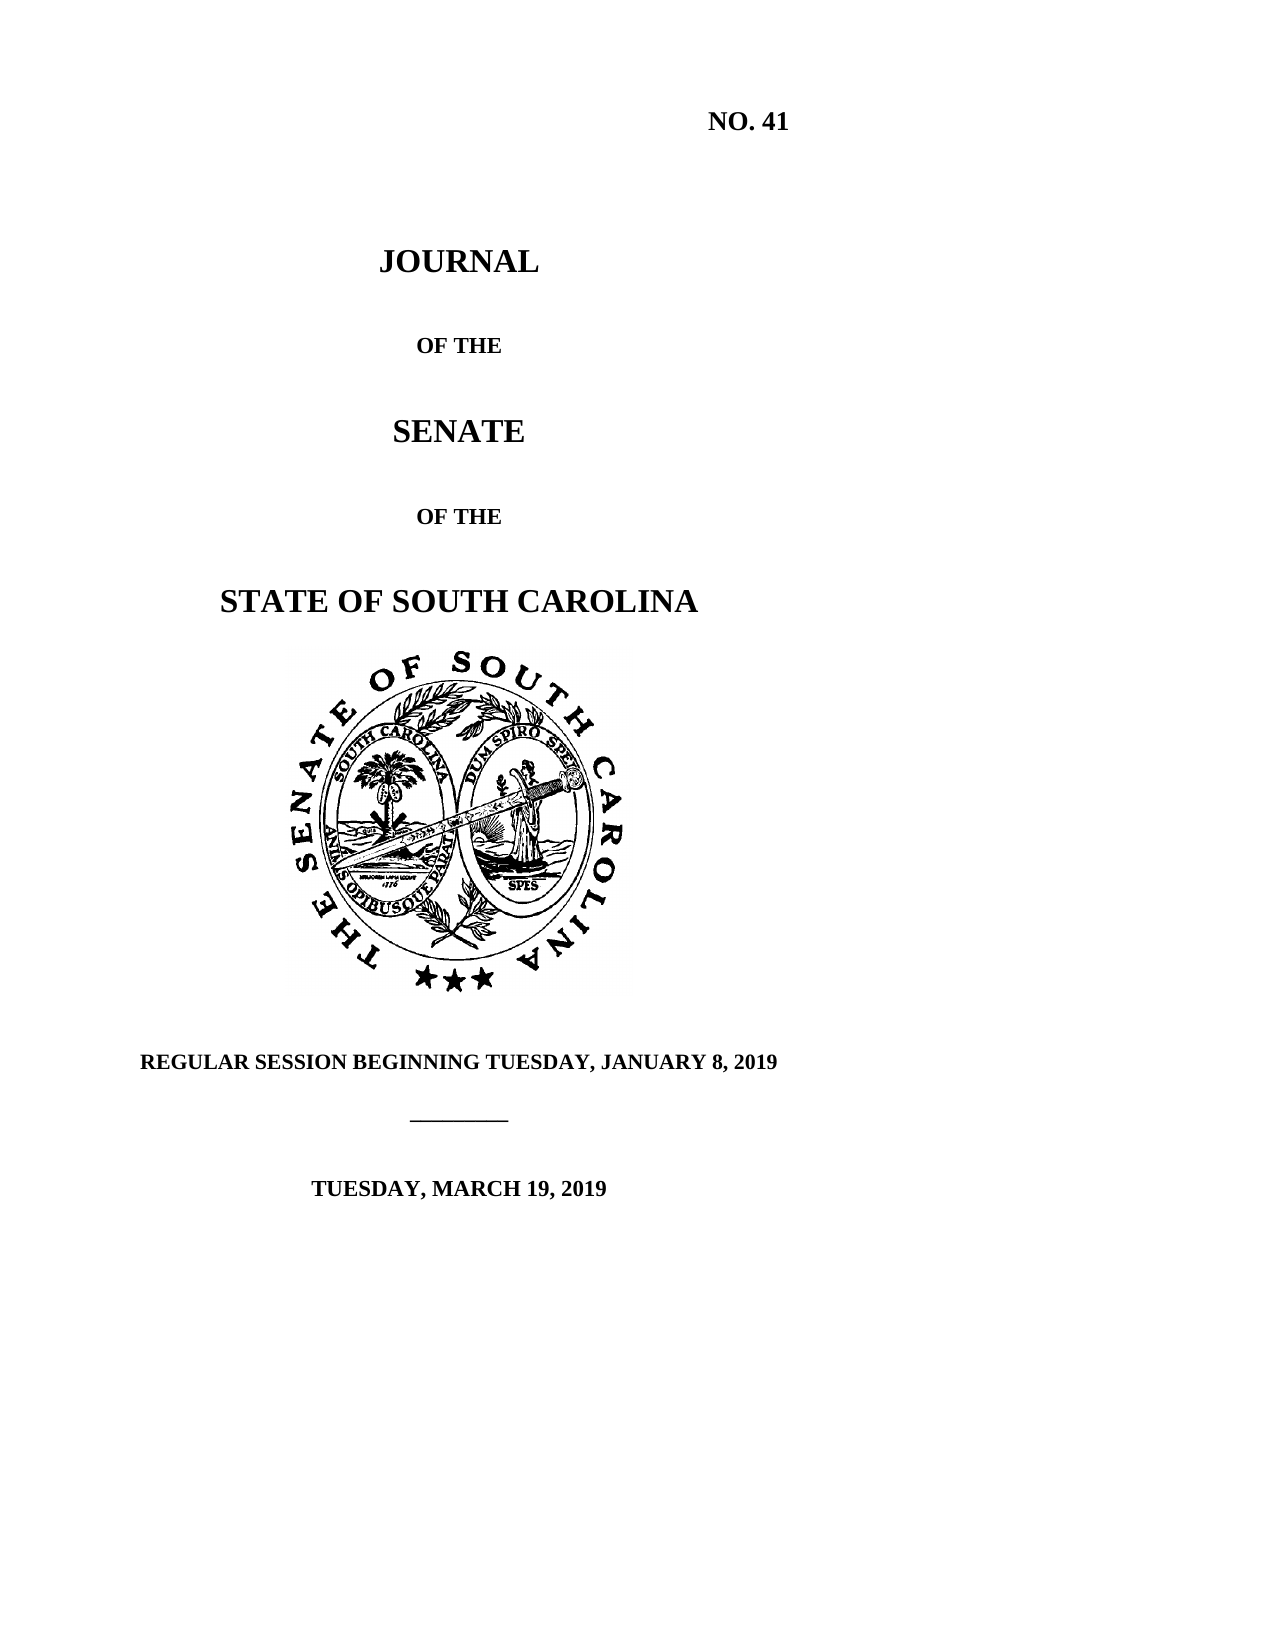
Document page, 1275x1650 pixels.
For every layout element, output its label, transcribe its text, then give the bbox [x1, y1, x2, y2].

text OF THE [129, 503, 789, 529]
text REGULAR SESSION BEGINNING TUESDAY, JANUARY 8, 2019 [129, 1049, 789, 1074]
text NO. 41 [129, 105, 789, 136]
picture [285, 646, 633, 996]
text TUESDAY, MARCH 19, 2019 [129, 1175, 789, 1201]
text SENATE [129, 412, 789, 450]
text _________ [129, 1099, 789, 1124]
text STATE OF SOUTH CAROLINA [129, 582, 789, 620]
text JOURNAL [129, 242, 789, 280]
text OF THE [129, 333, 789, 359]
